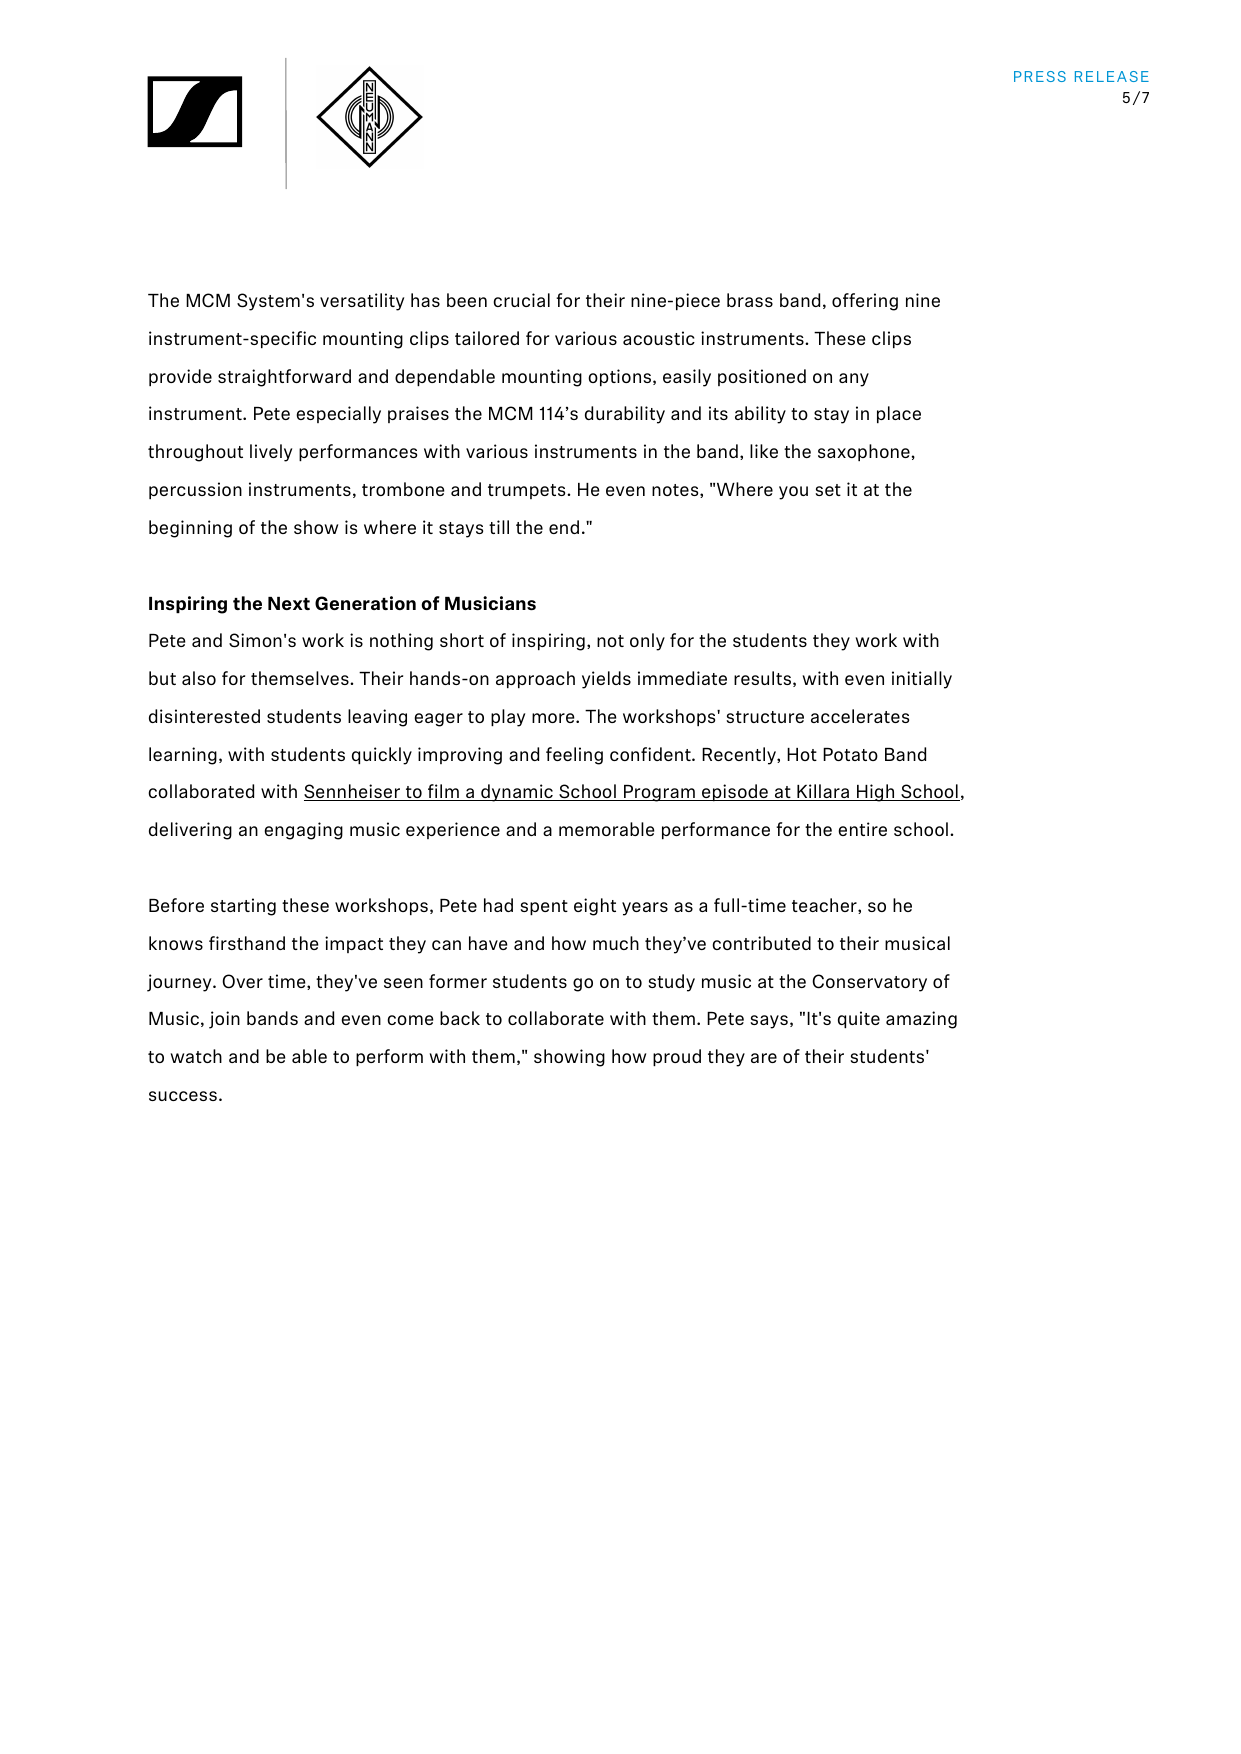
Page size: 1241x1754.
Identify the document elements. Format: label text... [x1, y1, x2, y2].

picture [315, 65, 424, 169]
text Pete and Simon's work is nothing short of inspiring, not only for the students they work with but also for themselves. Their hands-on approach yields immediate results, with even initially disinterested students leaving eager to play more. The workshops' structure accelerates learning, with students quickly improving and feeling confident. Recently, Hot Potato Band collaborated with Sennheiser to film a dynamic School Program episode at Killara High School, delivering an engaging music experience and a memorable performance for the entire school. [148, 627, 968, 841]
text Inspiring the Next Generation of Musicians [148, 589, 968, 614]
text The MCM System's versatility has been crucial for their nine-piece brass band, offering nine instrument-specific mounting clips tailored for various acoustic instruments. These clips provide straightforward and dependable mounting options, easily positioned on any instrument. Pete especially praises the MCM 114’s durability and its ability to stay in place throughout lively performances with various instruments in the band, like the saxophone, percussion instruments, trombone and trumpets. He even notes, "Where you set it at the beginning of the show is where it stays till the end." [148, 287, 968, 539]
text Before starting these workshops, Pete had spent eight years as a full-time teacher, so he knows firsthand the impact they can have and how much they’ve contributed to their musical journey. Over time, they've seen former students go on to study music at the Conservatory of Music, join bands and even come back to collaborate with them. Pete says, "It's quite amazing to watch and be able to perform with them," showing how proud they are of their students' success. [148, 892, 968, 1106]
